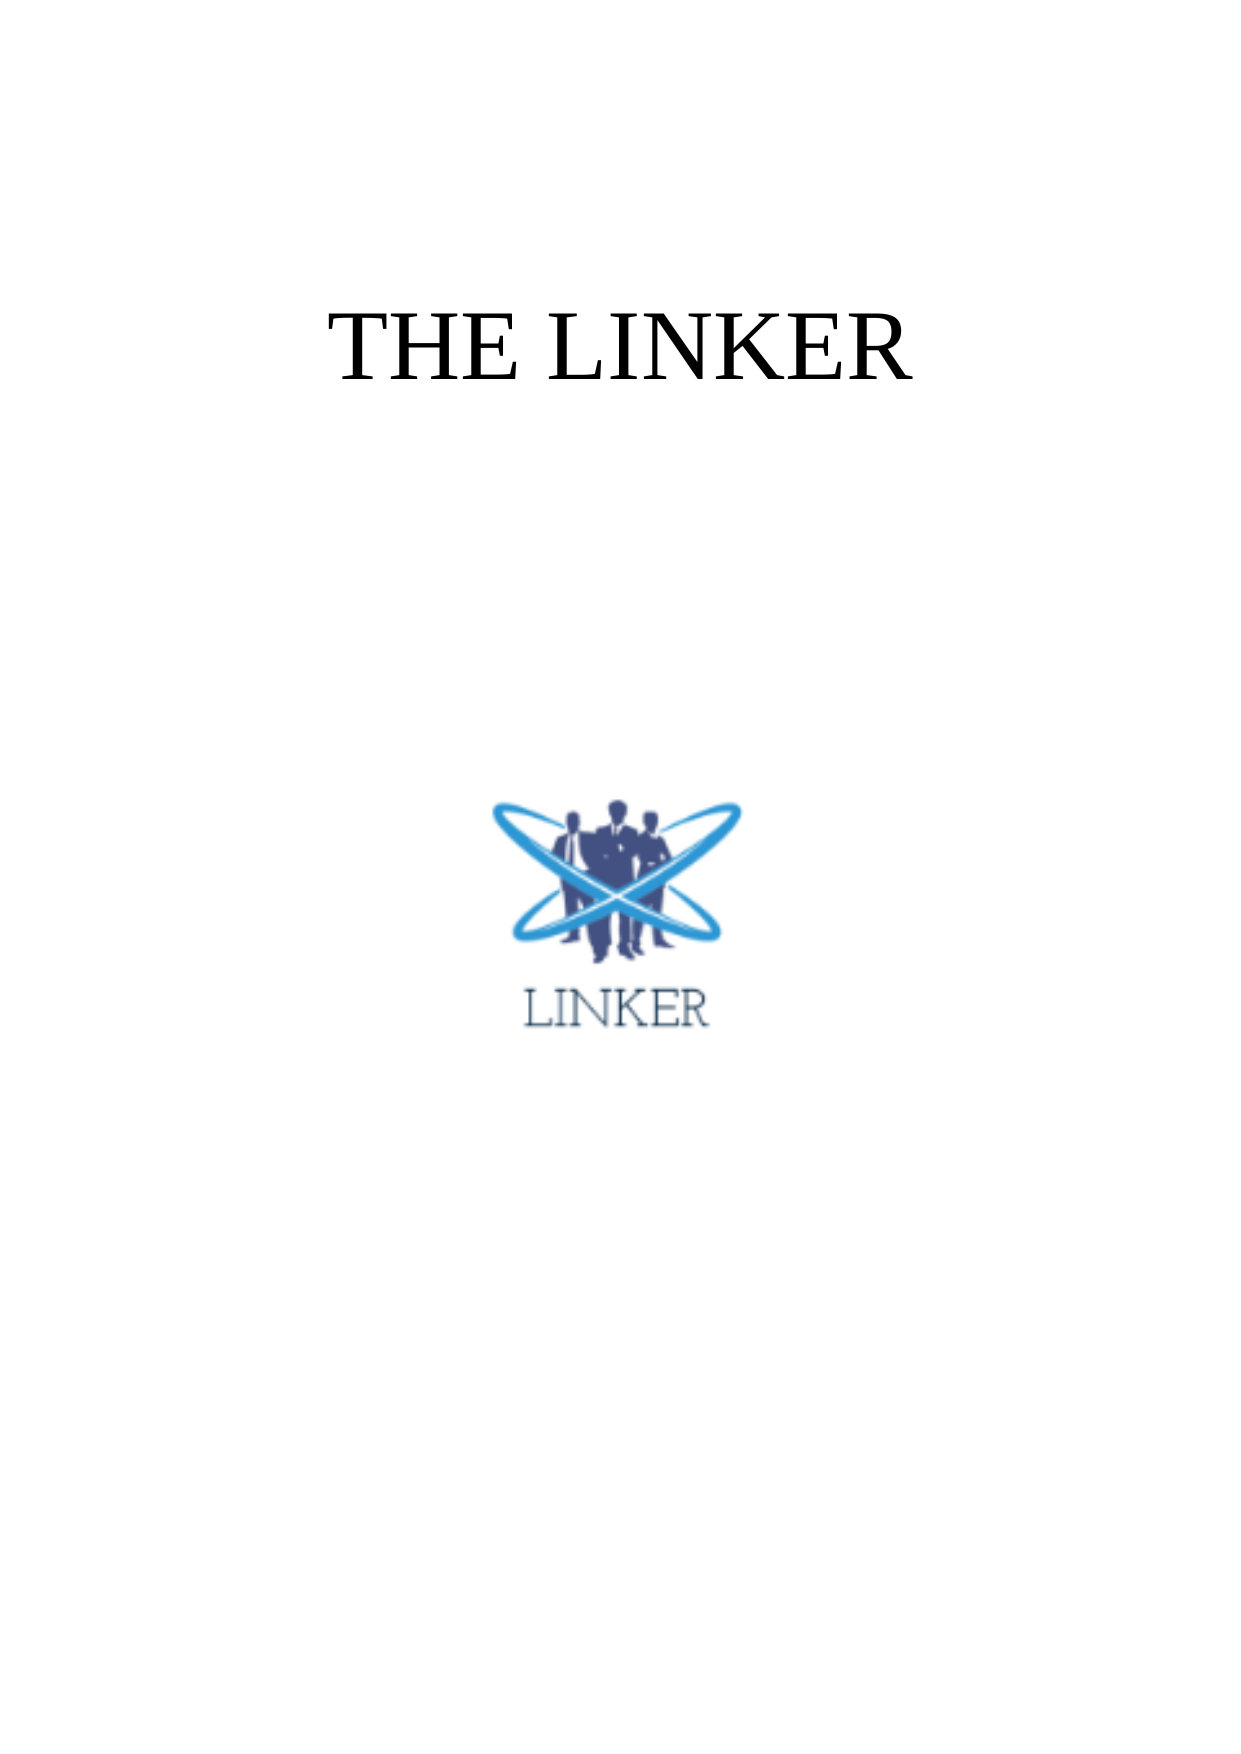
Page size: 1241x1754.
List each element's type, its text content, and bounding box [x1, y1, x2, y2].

picture [465, 741, 775, 1055]
text THE LINKER [118, 286, 1122, 401]
